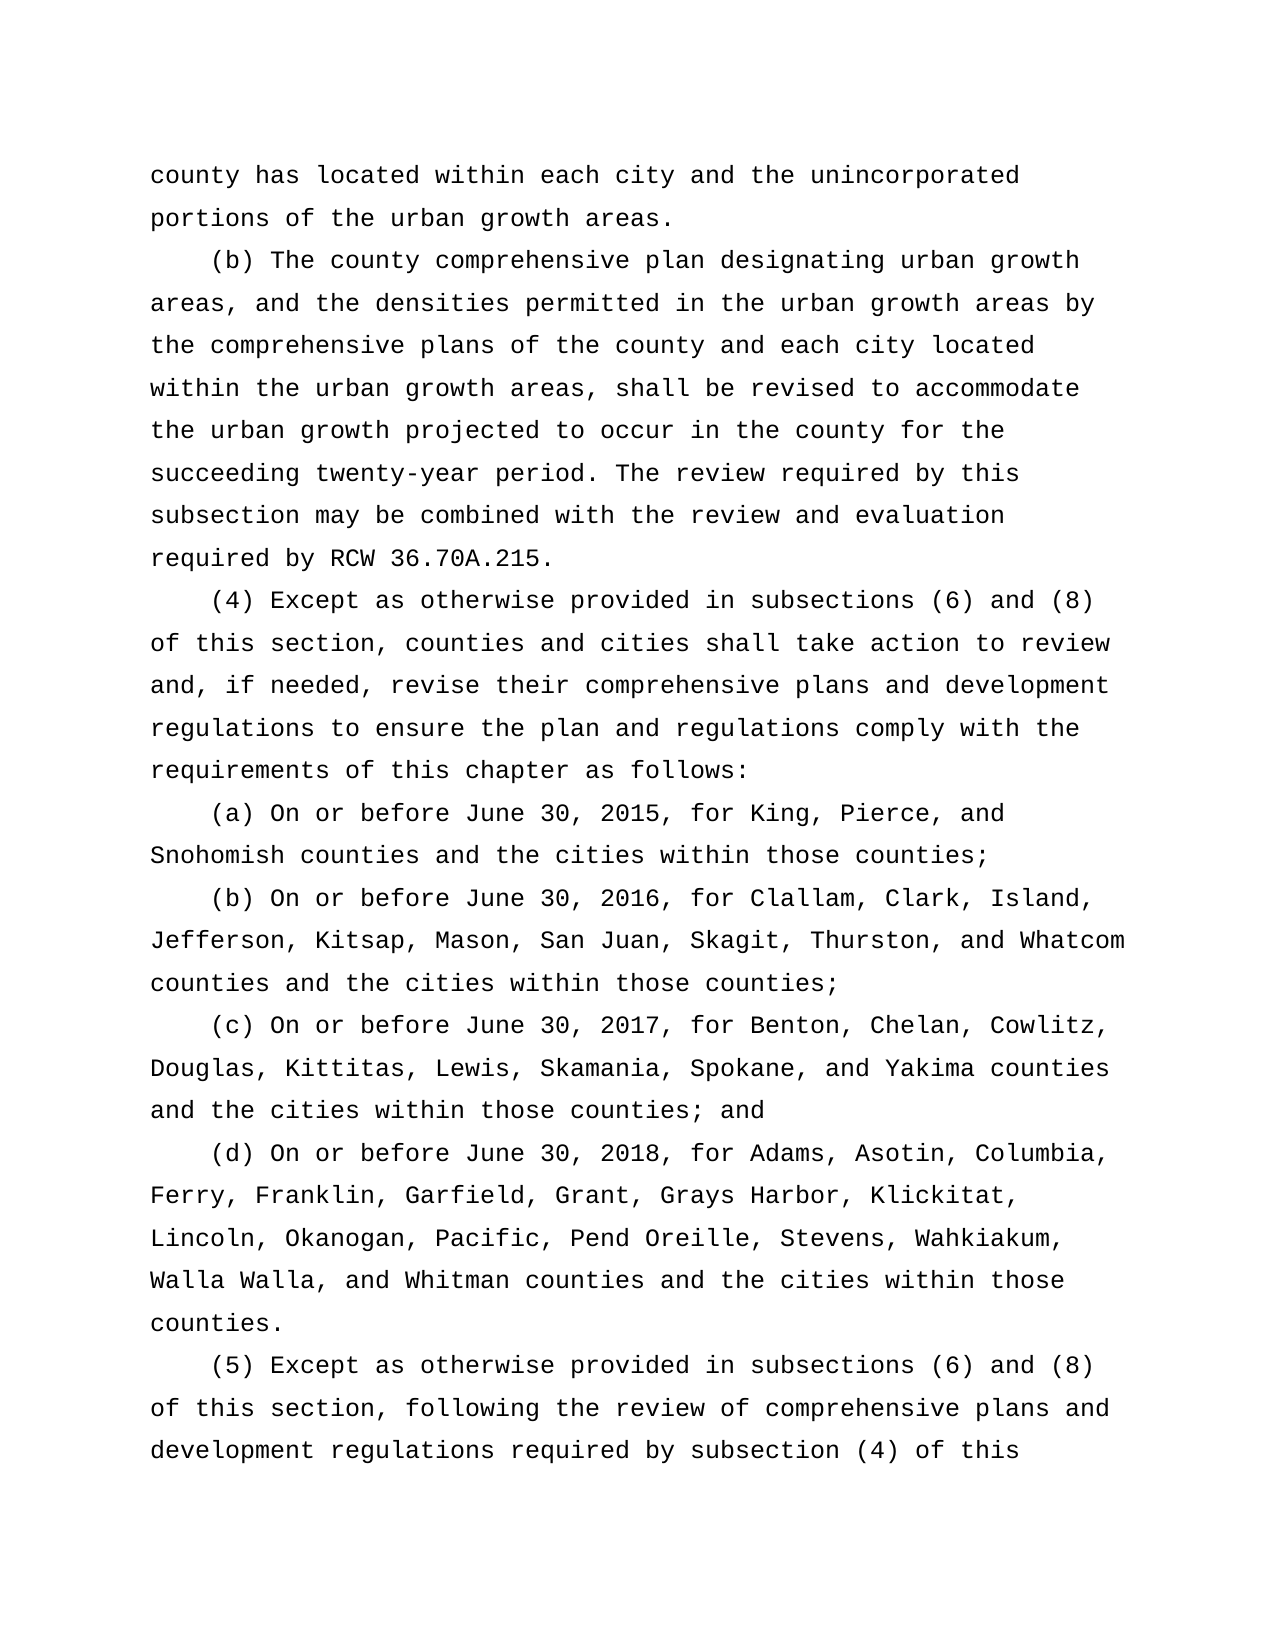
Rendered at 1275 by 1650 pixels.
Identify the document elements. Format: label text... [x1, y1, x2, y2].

text (a) On or before June 30, 2015, for King, Pierce, and Snohomish counties and the cities within those counties; [150, 787, 1125, 872]
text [150, 1340, 1125, 1467]
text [150, 150, 1125, 235]
text (d) On or before June 30, 2018, for Adams, Asotin, Columbia, Ferry, Franklin, Garfield, Grant, Grays Harbor, Klickitat, Lincoln, Okanogan, Pacific, Pend Oreille, Stevens, Wahkiakum, Walla Walla, and Whitman counties and the cities within those counties. [150, 1127, 1125, 1340]
text (4) Except as otherwise provided in subsections (6) and (8) of this section, counties and cities shall take action to review and, if needed, revise their comprehensive plans and development regulations to ensure the plan and regulations comply with the requirements of this chapter as follows: [150, 575, 1125, 787]
text (b) On or before June 30, 2016, for Clallam, Clark, Island, Jefferson, Kitsap, Mason, San Juan, Skagit, Thurston, and Whatcom counties and the cities within those counties; [150, 872, 1125, 1000]
text (b) The county comprehensive plan designating urban growth areas, and the densities permitted in the urban growth areas by the comprehensive plans of the county and each city located within the urban growth areas, shall be revised to accommodate the urban growth projected to occur in the county for the succeeding twenty-year period. The review required by this subsection may be combined with the review and evaluation required by RCW 36.70A.215. [150, 235, 1125, 575]
text (c) On or before June 30, 2017, for Benton, Chelan, Cowlitz, Douglas, Kittitas, Lewis, Skamania, Spokane, and Yakima counties and the cities within those counties; and [150, 1000, 1125, 1127]
